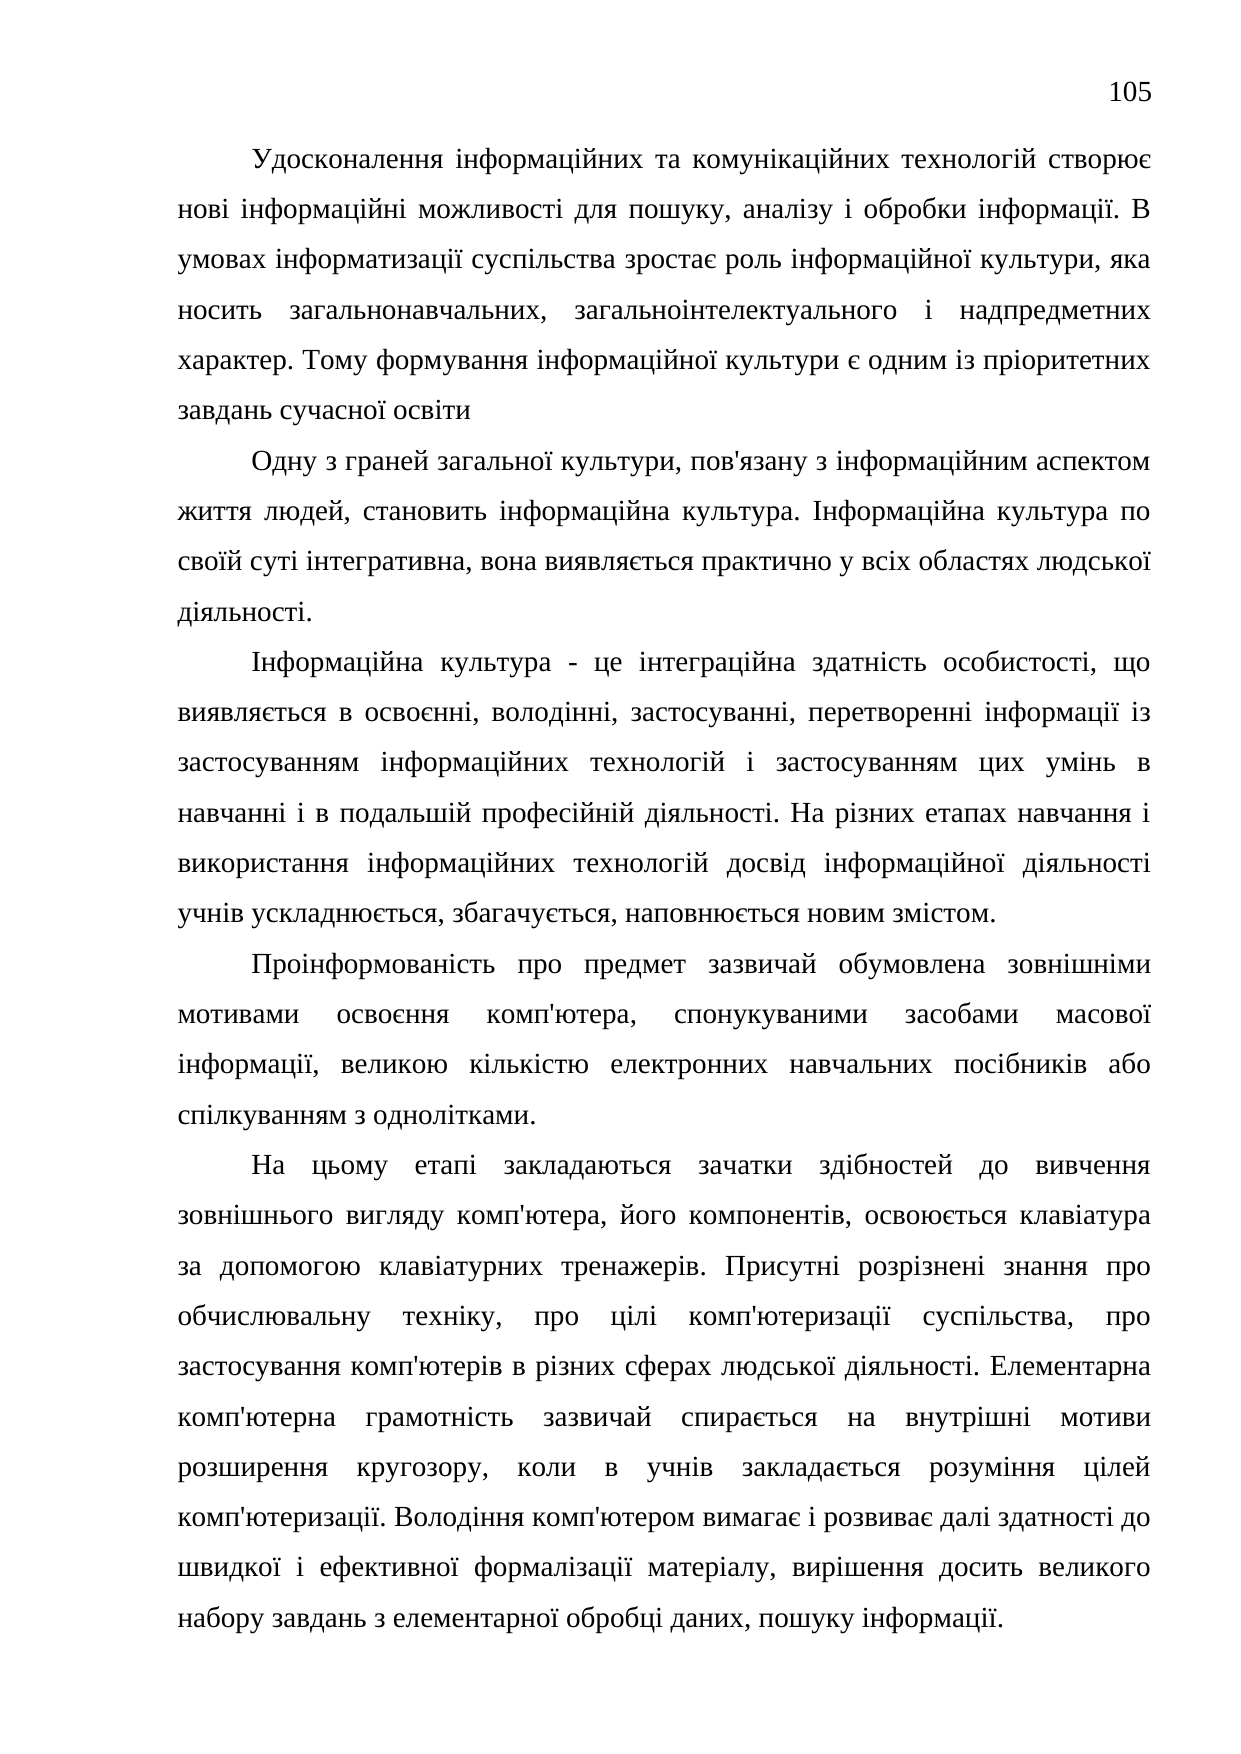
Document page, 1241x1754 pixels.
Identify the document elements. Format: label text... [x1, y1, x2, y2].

text Проінформованість про предмет зазвичай обумовлена зовнішніми мотивами освоєння комп'ютера, спонукуваними засобами масової інформації, великою кількістю електронних навчальних посібників або спілкуванням з однолітками. [177, 946, 1152, 1130]
text Одну з граней загальної культури, пов'язану з інформаційним аспектом життя людей, становить інформаційна культура. Інформаційна культура по своїй суті інтегративна, вона виявляється практично у всіх областях людської діяльності. [177, 443, 1152, 627]
text На цьому етапі закладаються зачатки здібностей до вивчення зовнішнього вигляду комп'ютера, його компонентів, освоюється клавіатура за допомогою клавіатурних тренажерів. Присутні розрізнені знання про обчислювальну техніку, про цілі комп'ютеризації суспільства, про застосування комп'ютерів в різних сферах людської діяльності. Елементарна комп'ютерна грамотність зазвичай спирається на внутрішні мотиви розширення кругозору, коли в учнів закладається розуміння цілей комп'ютеризації. Володіння комп'ютером вимагає і розвиває далі здатності до швидкої і ефективної формалізації матеріалу, вирішення досить великого набору завдань з елементарної обробці даних, пошуку інформації. [177, 1147, 1152, 1633]
text Удосконалення інформаційних та комунікаційних технологій створює нові інформаційні можливості для пошуку, аналізу і обробки інформації. В умовах інформатизації суспільства зростає роль інформаційної культури, яка носить загальнонавчальних, загальноінтелектуального і надпредметних характер. Тому формування інформаційної культури є одним із пріоритетних завдань сучасної освіти [177, 141, 1152, 426]
text Інформаційна культура - це інтеграційна здатність особистості, що виявляється в освоєнні, володінні, застосуванні, перетворенні інформації із застосуванням інформаційних технологій і застосуванням цих умінь в навчанні і в подальшій професійній діяльності. На різних етапах навчання і використання інформаційних технологій досвід інформаційної діяльності учнів ускладнюється, збагачується, наповнюється новим змістом. [177, 644, 1152, 929]
